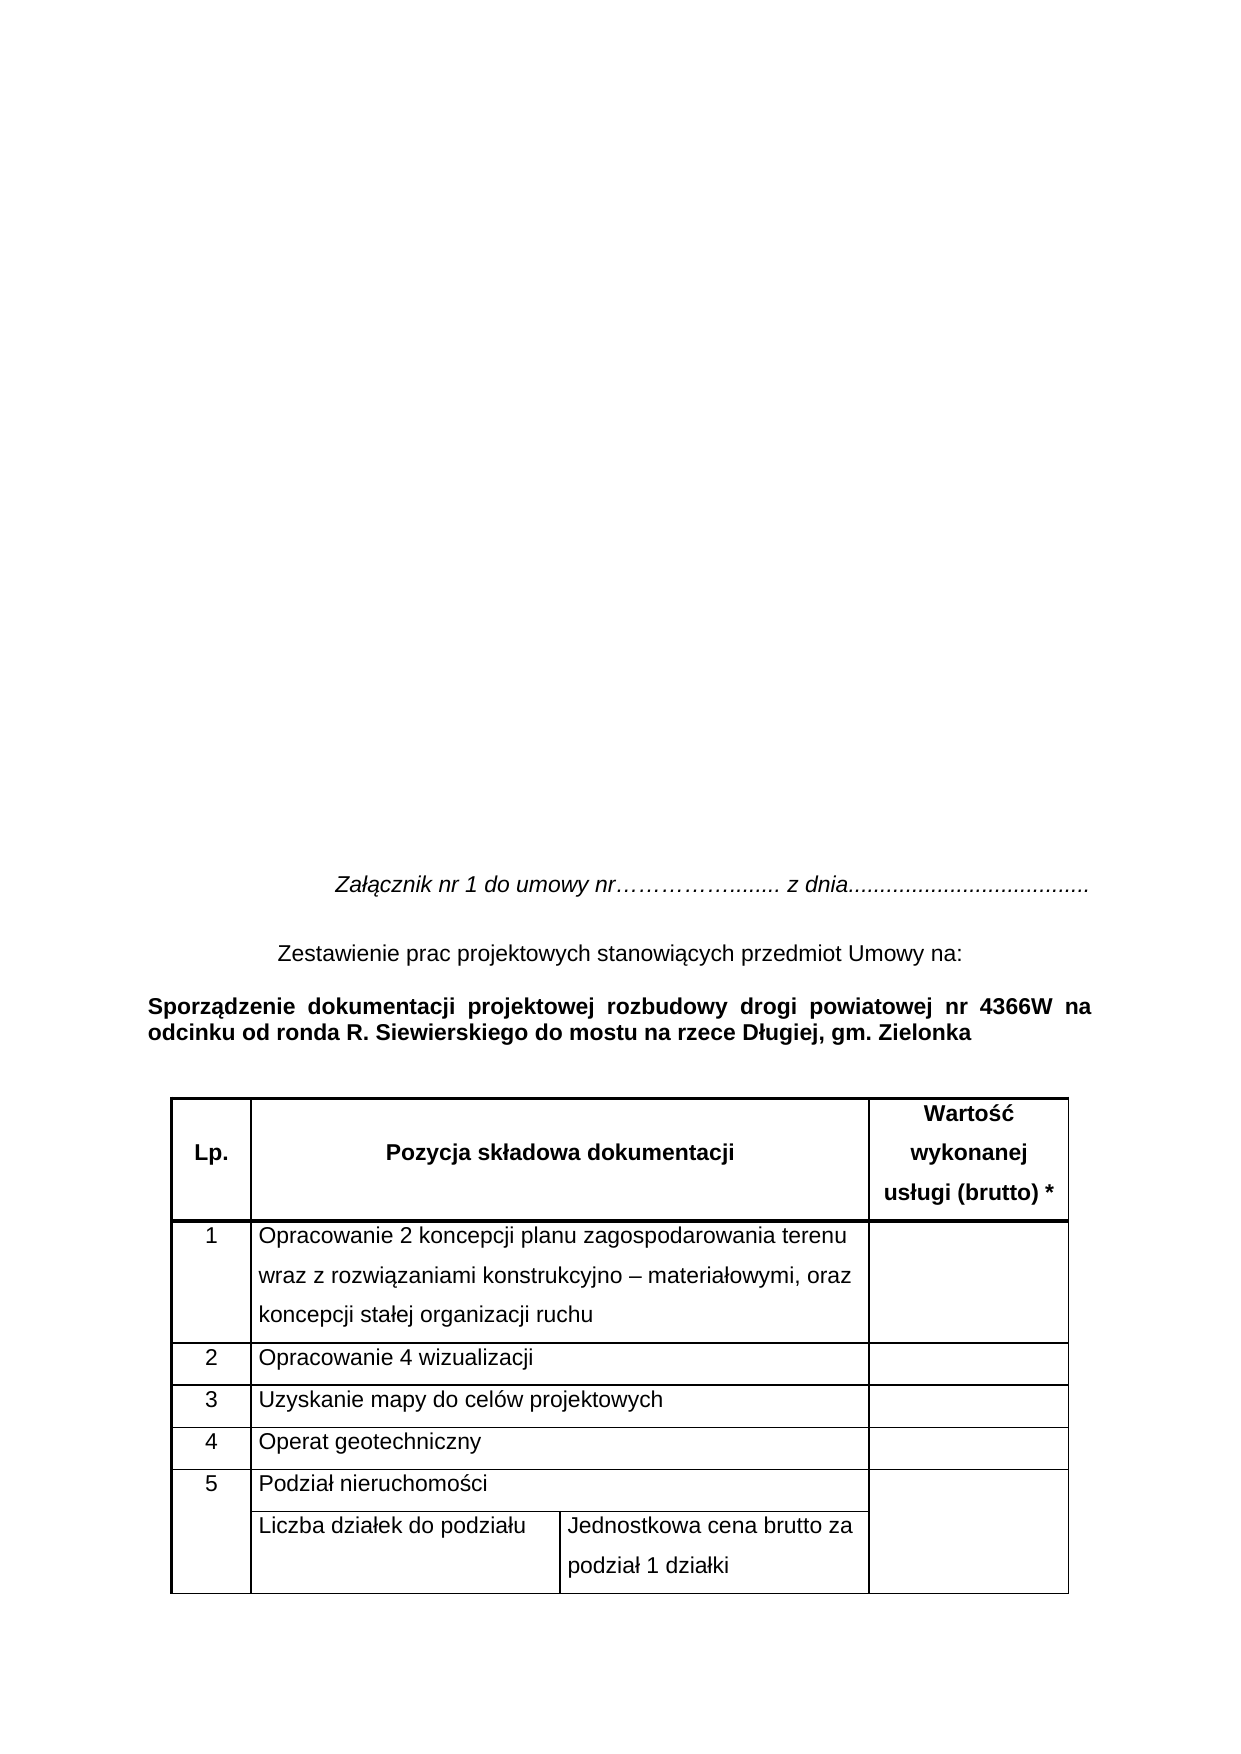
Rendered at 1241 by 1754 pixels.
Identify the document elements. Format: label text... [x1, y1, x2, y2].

table_cell 2 [173, 1344, 250, 1384]
table_header Lp. [173, 1100, 250, 1219]
table_cell 5 [173, 1470, 250, 1592]
table_cell [870, 1223, 1068, 1342]
table_cell Liczba działek do podziału [252, 1512, 559, 1592]
table_cell Opracowanie 4 wizualizacji [252, 1344, 868, 1384]
table_cell Uzyskanie mapy do celów projektowych [252, 1386, 868, 1426]
table_cell [870, 1428, 1068, 1469]
table_header Wartość wykonanej usługi (brutto) * [870, 1100, 1068, 1219]
table_cell Operat geotechniczny [252, 1428, 868, 1469]
table_cell [870, 1386, 1068, 1426]
table_cell [870, 1344, 1068, 1384]
table_cell Jednostkowa cena brutto za podział 1 działki [561, 1512, 868, 1592]
text Zestawienie prac projektowych stanowiących przedmiot Umowy na: [148, 940, 1093, 966]
table_cell 4 [173, 1428, 250, 1469]
text Sporządzenie dokumentacji projektowej rozbudowy drogi powiatowej nr 4366W na odcinku od ronda R. Siewierskiego do mostu na rzece Długiej, gm. Zielonka [148, 993, 1093, 1045]
table_cell Podział nieruchomości [252, 1470, 868, 1511]
table_cell [870, 1470, 1068, 1592]
table_cell 3 [173, 1386, 250, 1426]
table_cell 1 [173, 1223, 250, 1342]
subtitle Załącznik nr 1 do umowy nr……………........ z dnia...................................... [223, 871, 1093, 897]
table_cell Opracowanie 2 koncepcji planu zagospodarowania terenu wraz z rozwiązaniami konstrukcyjno – materiałowymi, oraz koncepcji stałej organizacji ruchu [252, 1223, 868, 1342]
table_header Pozycja składowa dokumentacji [252, 1100, 868, 1219]
